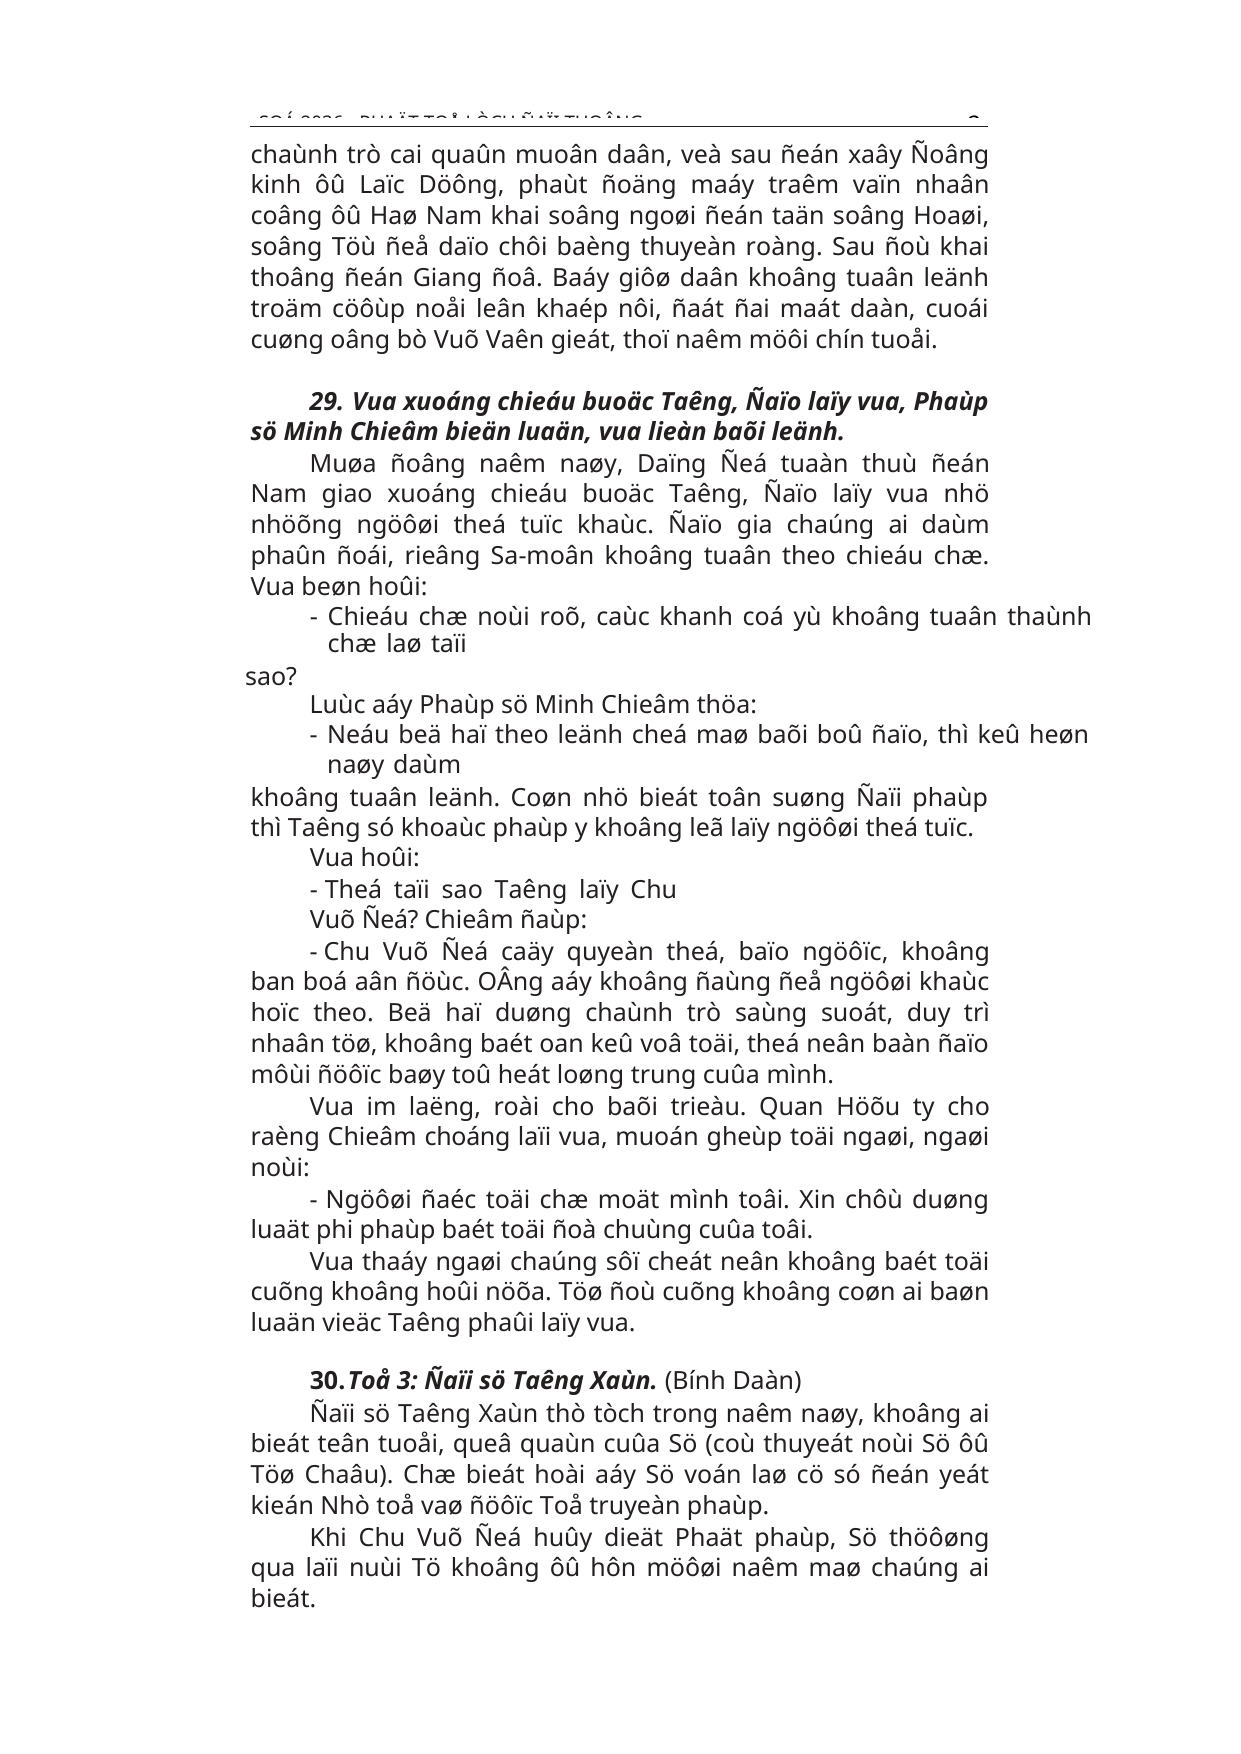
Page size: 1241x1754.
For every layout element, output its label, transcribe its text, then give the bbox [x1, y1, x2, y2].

text Vua im laëng, roài cho baõi trieàu. Quan Höõu ty cho raèng Chieâm choáng laïi vua, muoán gheùp toäi ngaøi, ngaøi noùi: [250, 1091, 990, 1183]
list Theá taïi sao Taêng laïy Chu Vuõ Ñeá? Chieâm ñaùp: [309, 873, 678, 935]
text Ñaïi sö Taêng Xaùn thò tòch trong naêm naøy, khoâng ai bieát teân tuoåi, queâ quaùn cuûa Sö (coù thuyeát noùi Sö ôû Töø Chaâu). Chæ bieát hoài aáy Sö voán laø cö só ñeán yeát kieán Nhò toå vaø ñöôïc Toå truyeàn phaùp. [250, 1398, 990, 1522]
text Luùc aáy Phaùp sö Minh Chieâm thöa: [309, 688, 1092, 720]
text Vua hoûi: [309, 843, 1092, 872]
list Neáu beä haï theo leänh cheá maø baõi boû ñaïo, thì keû heøn naøy daùm [309, 720, 1092, 779]
text chaùnh trò cai quaûn muoân daân, veà sau ñeán xaây Ñoâng kinh ôû Laïc Döông, phaùt ñoäng maáy traêm vaïn nhaân coâng ôû Haø Nam khai soâng ngoøi ñeán taän soâng Hoaøi, soâng Töù ñeå daïo chôi baèng thuyeàn roàng. Sau ñoù khai thoâng ñeán Giang ñoâ. Baáy giôø daân khoâng tuaân leänh troäm cöôùp noåi leân khaép nôi, ñaát ñai maát daàn, cuoái cuøng oâng bò Vuõ Vaên gieát, thoï naêm möôi chín tuoåi. [250, 138, 990, 356]
list Ngöôøi ñaéc toäi chæ moät mình toâi. Xin chôù duøng luaät phi phaùp baét toäi ñoà chuùng cuûa toâi. [250, 1183, 990, 1246]
text khoâng tuaân leänh. Coøn nhö bieát toân suøng Ñaïi phaùp thì Taêng só khoaùc phaùp y khoâng leã laïy ngöôøi theá tuïc. [250, 782, 989, 843]
subtitle Vua xuoáng chieáu buoäc Taêng, Ñaïo laïy vua, Phaùp sö Minh Chieâm bieän luaän, vua lieàn baõi leänh. [250, 386, 989, 447]
text Khi Chu Vuõ Ñeá huûy dieät Phaät phaùp, Sö thöôøng qua laïi nuùi Tö khoâng ôû hôn möôøi naêm maø chaúng ai bieát. [250, 1522, 990, 1615]
list Chu Vuõ Ñeá caäy quyeàn theá, baïo ngöôïc, khoâng ban boá aân ñöùc. OÂng aáy khoâng ñaùng ñeå ngöôøi khaùc hoïc theo. Beä haï duøng chaùnh trò saùng suoát, duy trì nhaân töø, khoâng baét oan keû voâ toäi, theá neân baàn ñaïo môùi ñöôïc baøy toû heát loøng trung cuûa mình. [250, 935, 990, 1091]
text Muøa ñoâng naêm naøy, Daïng Ñeá tuaàn thuù ñeán Nam giao xuoáng chieáu buoäc Taêng, Ñaïo laïy vua nhö nhöõng ngöôøi theá tuïc khaùc. Ñaïo gia chaúng ai daùm phaûn ñoái, rieâng Sa-moân khoâng tuaân theo chieáu chæ. Vua beøn hoûi: [250, 448, 990, 603]
text Vua thaáy ngaøi chaúng sôï cheát neân khoâng baét toäi cuõng khoâng hoûi nöõa. Töø ñoù cuõng khoâng coøn ai baøn luaän vieäc Taêng phaûi laïy vua. [250, 1246, 990, 1338]
list Chieáu chæ noùi roõ, caùc khanh coá yù khoâng tuaân thaùnh chæ laø taïi [309, 603, 1092, 658]
text sao? [106, 658, 297, 692]
list Toå 3: Ñaïi sö Taêng Xaùn. (Bính Daàn) [309, 1364, 1092, 1396]
